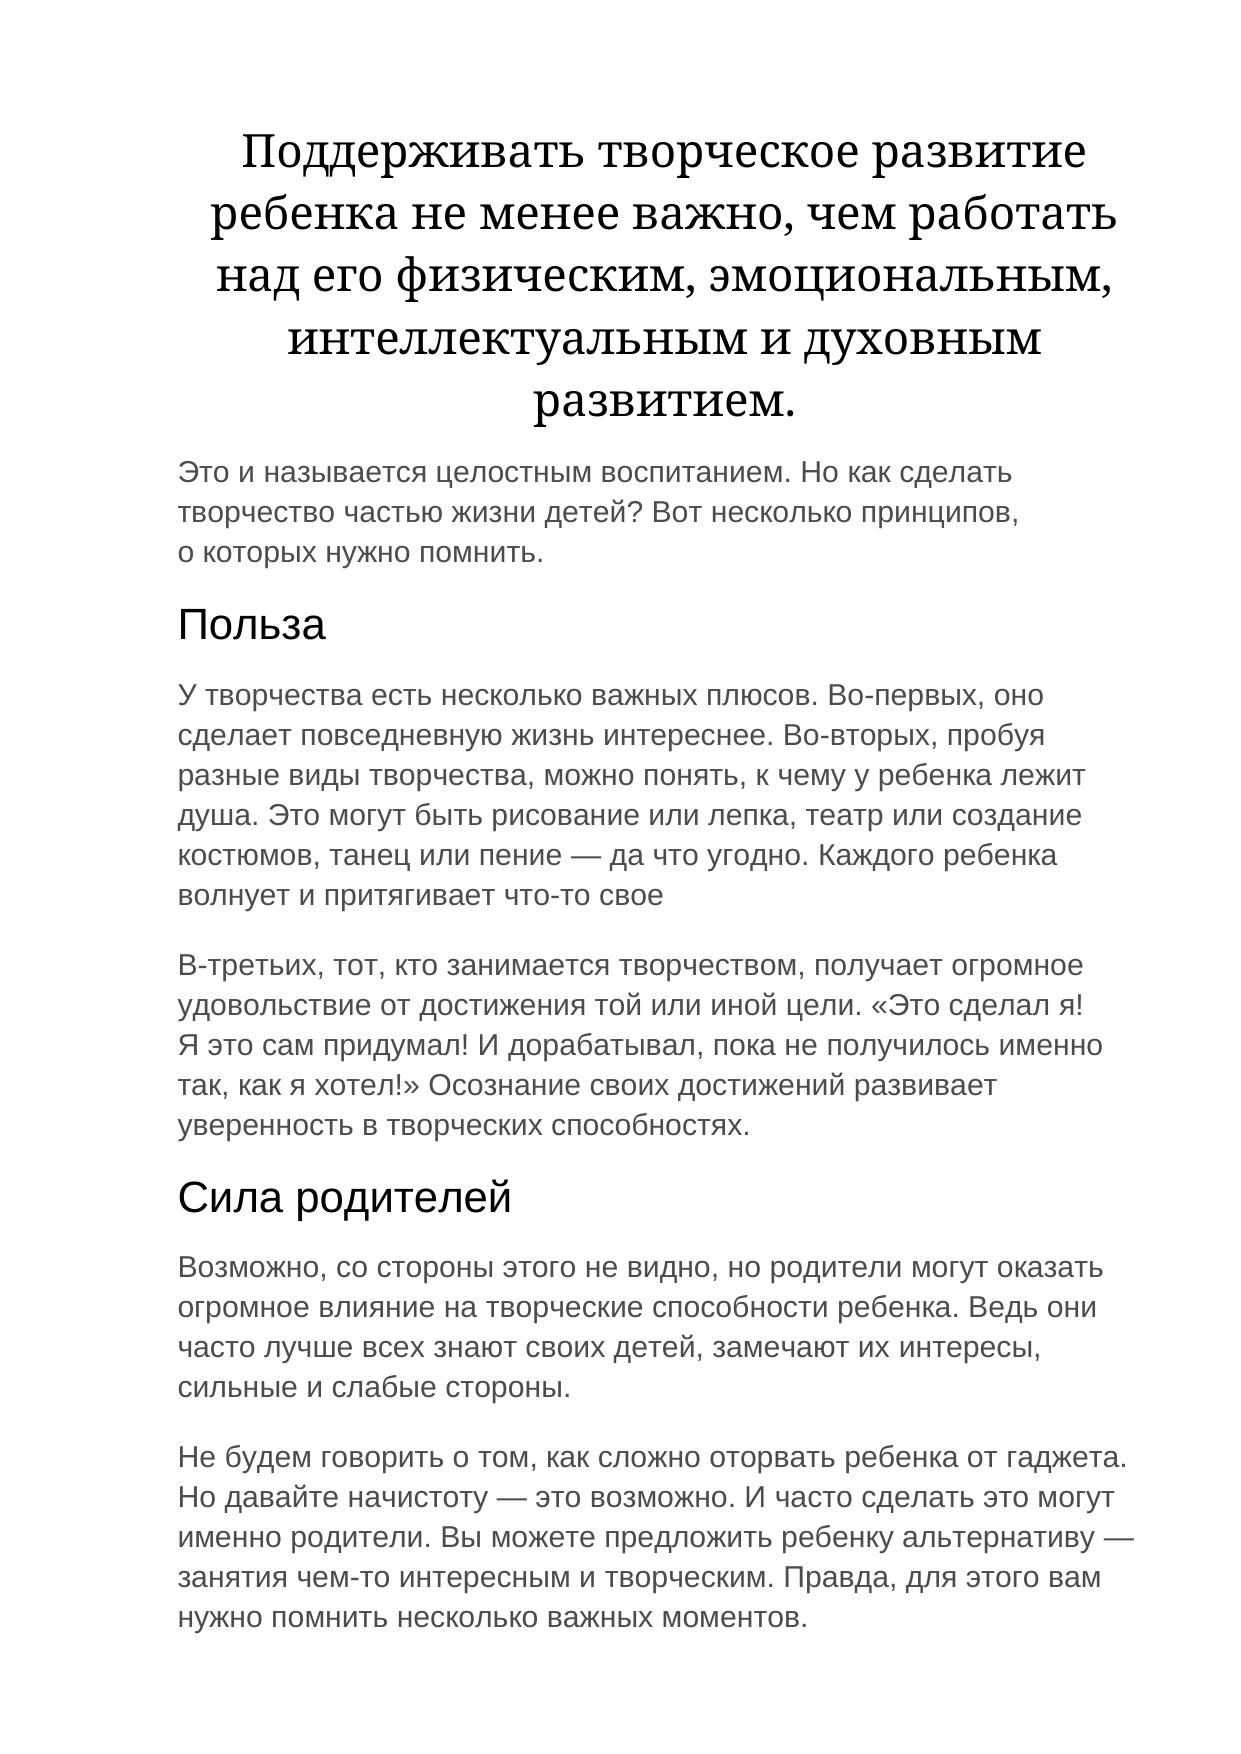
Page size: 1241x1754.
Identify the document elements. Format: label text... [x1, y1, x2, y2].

text Поддерживать творческое развитие ребенка не менее важно, чем работать над его физическим, эмоциональным, интеллектуальным и духовным развитием. [177, 118, 1152, 430]
text У творчества есть несколько важных плюсов. Во-первых, оно сделает повседневную жизнь интереснее. Во-вторых, пробуя разные виды творчества, можно понять, к чему у ребенка лежит душа. Это могут быть рисование или лепка, театр или создание костюмов, танец или пение — да что угодно. Каждого ребенка волнует и притягивает что-то свое [177, 672, 1152, 912]
text В-третьих, тот, кто занимается творчеством, получает огромное удовольствие от достижения той или иной цели. «Это сделал я! Я это сам придумал! И дорабатывал, пока не получилось именно так, как я хотел!» Осознание своих достижений развивает уверенность в творческих способностях. [177, 941, 1152, 1141]
subtitle Сила родителей [177, 1171, 1152, 1221]
text Возможно, со стороны этого не видно, но родители могут оказать огромное влияние на творческие способности ребенка. Ведь они часто лучше всех знают своих детей, замечают их интересы, сильные и слабые стороны. [177, 1244, 1152, 1404]
text Это и называется целостным воспитанием. Но как сделать творчество частью жизни детей? Вот несколько принципов, о которых нужно помнить. [177, 449, 1152, 569]
text Не будем говорить о том, как сложно оторвать ребенка от гаджета. Но давайте начистоту — это возможно. И часто сделать это могут именно родители. Вы можете предложить ребенку альтернативу — занятия чем-то интересным и творческим. Правда, для этого вам нужно помнить несколько важных моментов. [177, 1434, 1152, 1634]
subtitle Польза [177, 598, 1152, 649]
